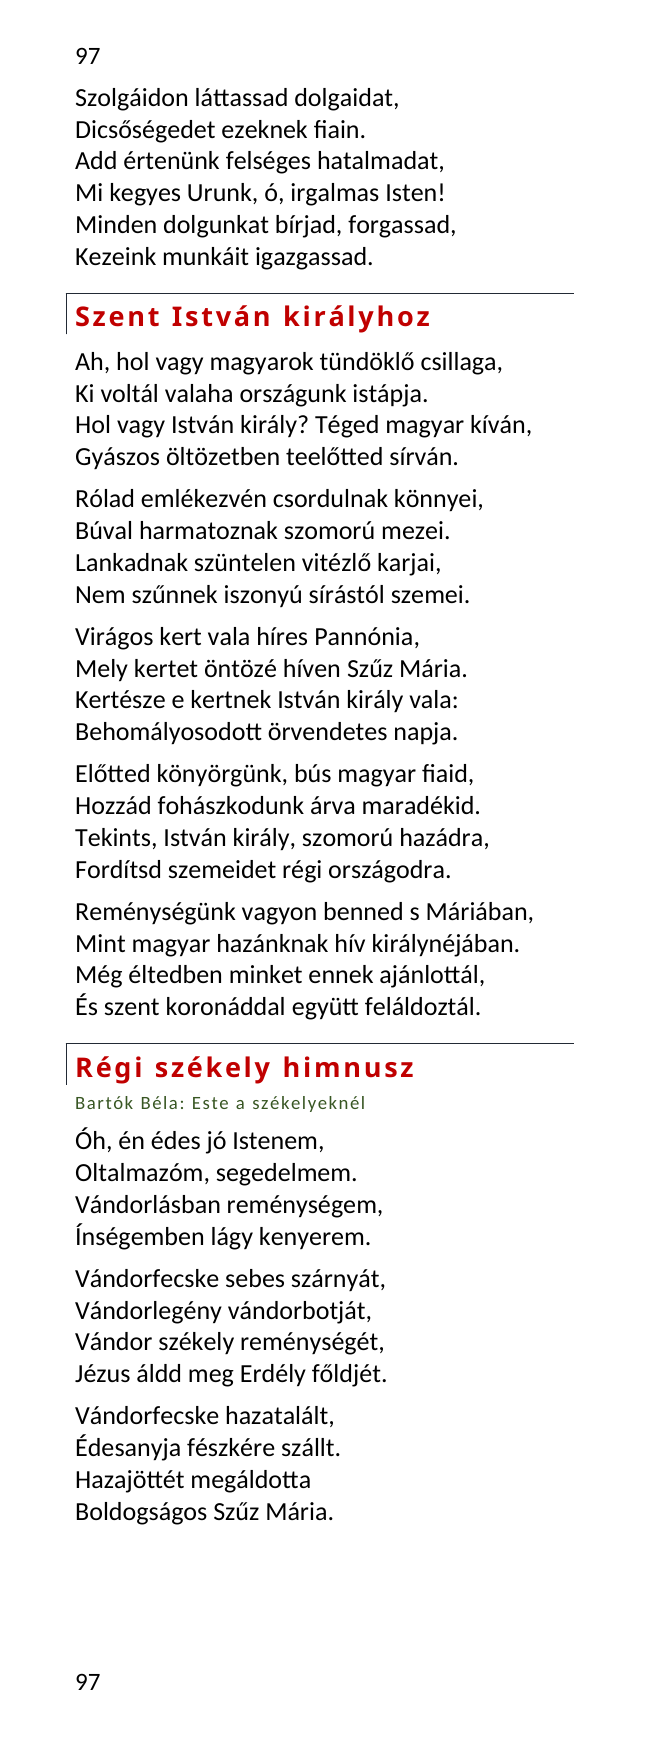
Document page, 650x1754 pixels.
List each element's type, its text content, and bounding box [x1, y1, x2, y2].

subtitle Szent István királyhoz [67, 294, 574, 334]
subtitle Bartók Béla: Este a székelyeknél [75, 1091, 574, 1114]
text Szolgáidon láttassad dolgaidat, Dicsőségedet ezeknek fiain. Add értenünk felséges hatalmadat, Mi kegyes Urunk, ó, irgalmas Isten! Minden dolgunkat bírjad, forgassad, Kezeink munkáit igazgassad. [75, 81, 574, 272]
text Virágos kert vala híres Pannónia, Mely kertet öntözé híven Szűz Mária. Kertésze e kertnek István király vala: Behomályosodott örvendetes napja. [75, 620, 574, 747]
text Ah, hol vagy magyarok tündöklő csillaga, Ki voltál valaha országunk istápja. Hol vagy István király? Téged magyar kíván, Gyászos öltözetben teelőtted sírván. [75, 345, 574, 472]
text Reménységünk vagyon benned s Máriában, Mint magyar hazánknak hív királynéjában. Még éltedben minket ennek ajánlottál, És szent koronáddal együtt feláldoztál. [75, 895, 574, 1022]
text Óh, én édes jó Istenem, Oltalmazóm, segedelmem. Vándorlásban reménységem, Ínségemben lágy kenyerem. [75, 1124, 574, 1252]
text Előtted könyörgünk, bús magyar fiaid, Hozzád fohászkodunk árva maradékid. Tekints, István király, szomorú hazádra, Fordítsd szemeidet régi országodra. [75, 757, 574, 884]
text Vándorfecske sebes szárnyát, Vándorlegény vándorbotját, Vándor székely reménységét, Jézus áldd meg Erdély főldjét. [75, 1262, 574, 1389]
text Vándorfecske hazatalált, Édesanyja fészkére szállt. Hazajöttét megáldotta Boldogságos Szűz Mária. [75, 1399, 574, 1527]
subtitle Régi székely himnusz [67, 1044, 574, 1085]
text Rólad emlékezvén csordulnak könnyei, Búval harmatoznak szomorú mezei. Lankadnak szüntelen vitézlő karjai, Nem szűnnek iszonyú sírástól szemei. [75, 482, 574, 609]
